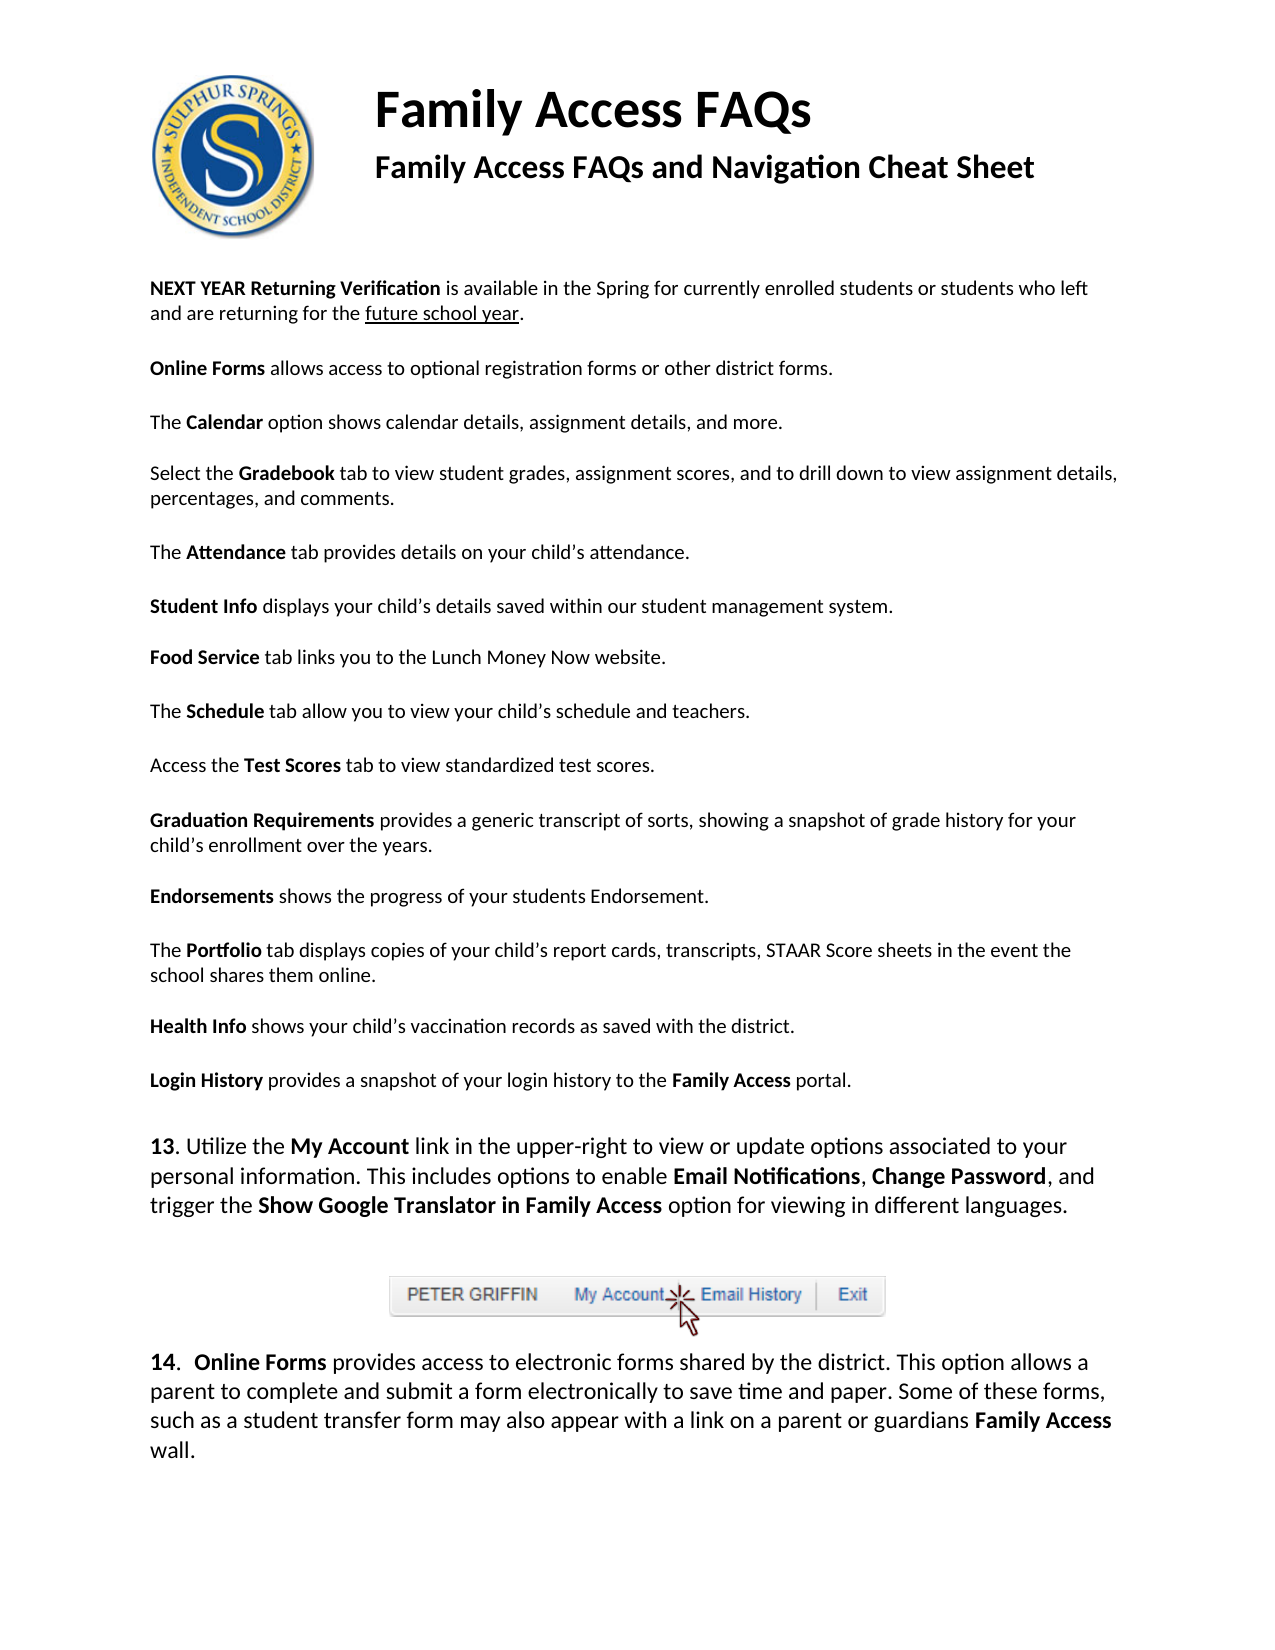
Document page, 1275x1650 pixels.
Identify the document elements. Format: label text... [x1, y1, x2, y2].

text Login History provides a snapshot of your login history to the Family Access portal. [150, 1068, 1125, 1093]
text Food Service tab links you to the Lunch Money Now website. [150, 644, 1125, 670]
text 14. Online Forms provides access to electronic forms shared by the district. This option allows a parent to complete and submit a form electronically to save time and paper. Some of these forms, such as a student transfer form may also appear with a link on a parent or guardians Family Access wall. [150, 1346, 1125, 1464]
text NEXT YEAR Returning Verification is available in the Spring for currently enrolled students or students who left and are returning for the future school year. [150, 275, 1125, 326]
text The Calendar option shows calendar details, assignment details, and more. [150, 409, 1125, 434]
picture [389, 1275, 886, 1346]
text Health Info shows your child’s vaccination records as saved with the district. [150, 1013, 1125, 1039]
picture [150, 75, 315, 240]
text The Schedule tab allow you to view your child’s schedule and teachers. [150, 698, 1125, 724]
text Select the Gradebook tab to view student grades, assignment scores, and to drill down to view assignment details, percentages, and comments. [150, 460, 1125, 511]
text Graduation Requirements provides a generic transcript of sorts, showing a snapshot of grade history for your child’s enrollment over the years. [150, 807, 1125, 858]
text Endorsements shows the progress of your students Endorsement. [150, 883, 1125, 908]
text Online Forms allows access to optional registration forms or other district forms. [150, 355, 1125, 380]
text Student Info displays your child’s details saved within our student management system. [150, 593, 1125, 619]
text Access the Test Scores tab to view standardized test scores. [150, 753, 1125, 778]
text The Portfolio tab displays copies of your child’s report cards, transcripts, STAAR Score sheets in the event the school shares them online. [150, 937, 1125, 988]
text The Attendance tab provides details on your child’s attendance. [150, 539, 1125, 565]
text 13. Utilize the My Account link in the upper-right to view or update options associated to your personal information. This includes options to enable Email Notifications, Change Password, and trigger the Show Google Translator in Family Access option for viewing in different languages. [150, 1131, 1125, 1219]
